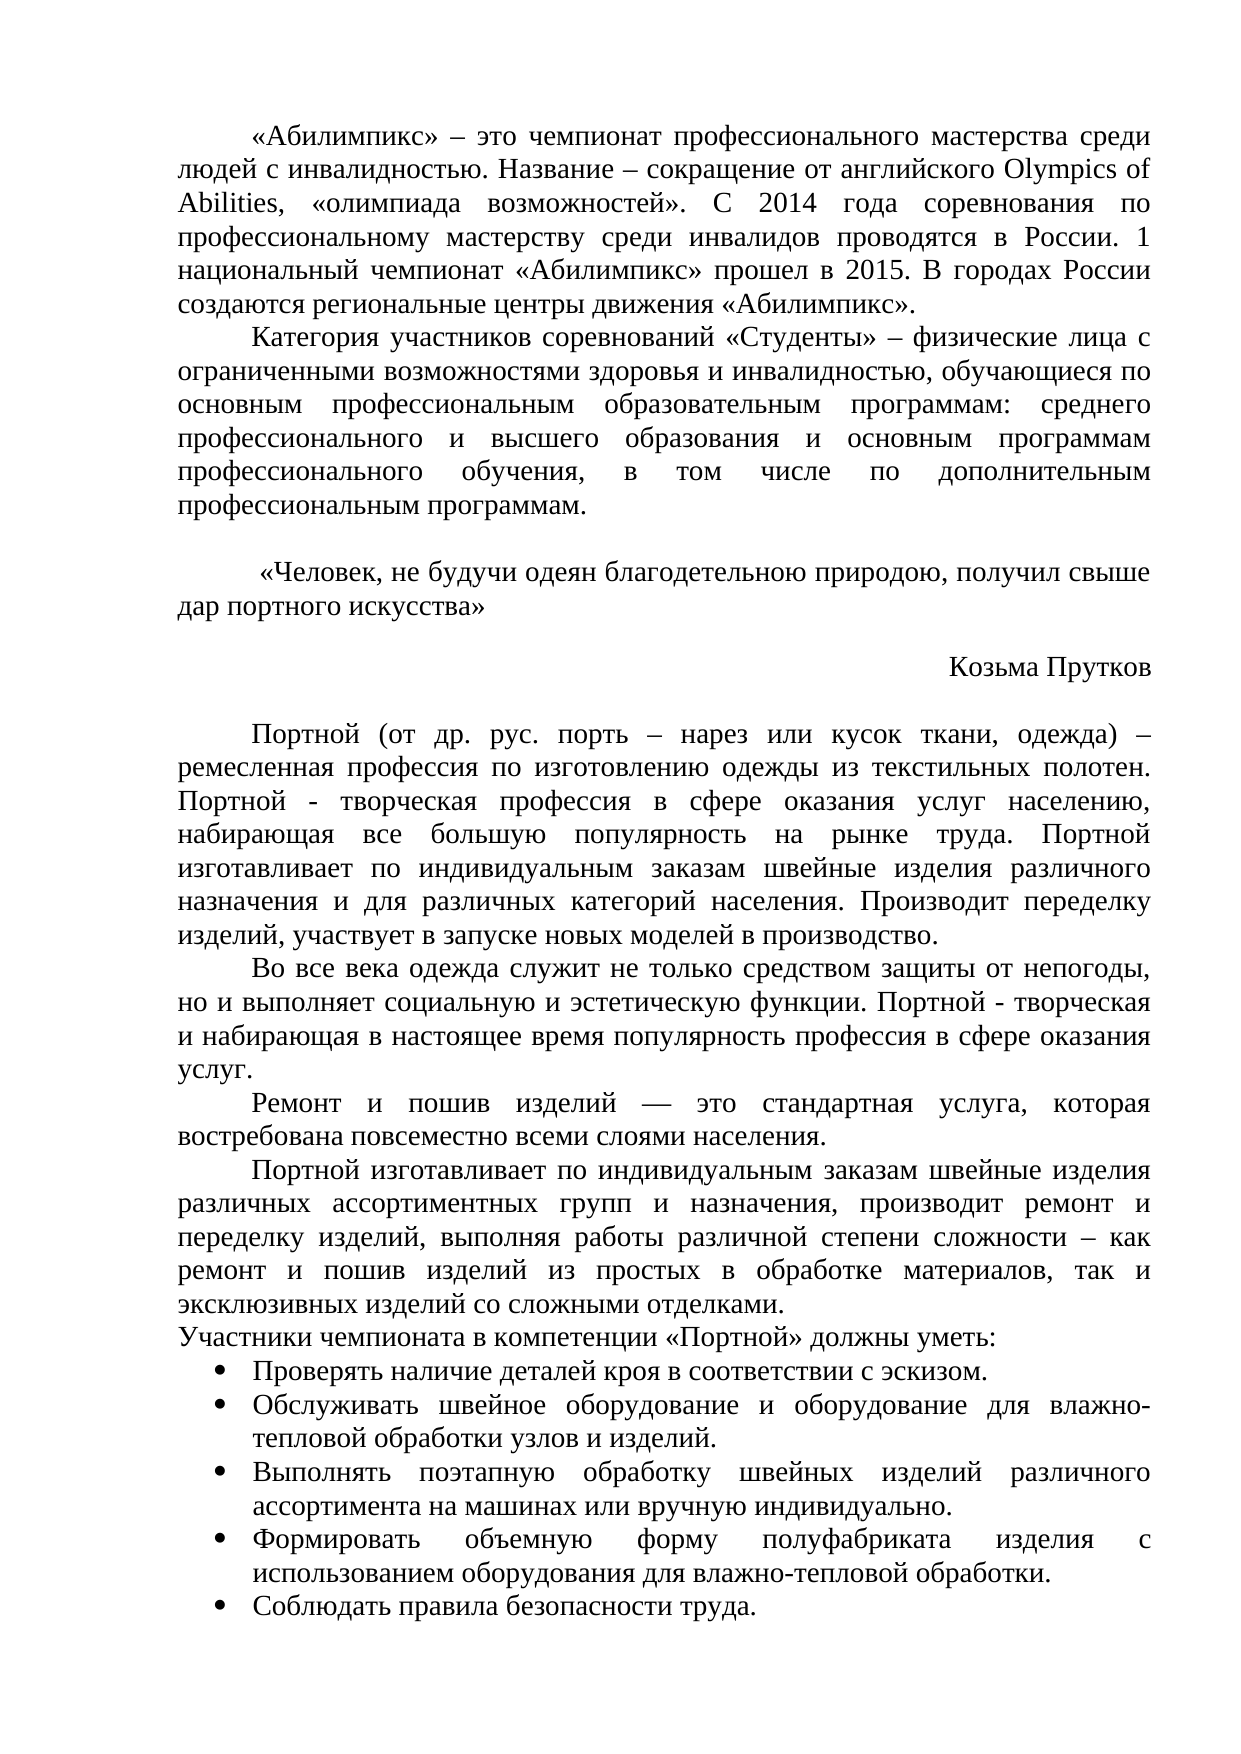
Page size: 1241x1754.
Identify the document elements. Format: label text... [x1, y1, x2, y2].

list Выполнять поэтапную обработку швейных изделий различного ассортимента на машинах или вручную индивидуально. [215, 1454, 1152, 1521]
text «Абилимпикс» – это чемпионат профессионального мастерства среди людей с инвалидностью. Название – сокращение от английского Olympics of Abilities, «олимпиада возможностей». C 2014 года соревнования по профессиональному мастерству среди инвалидов проводятся в России. 1 национальный чемпионат «Абилимпикс» прошел в 2015. В городах России создаются региональные центры движения «Абилимпикс». [177, 118, 1152, 319]
text Ремонт и пошив изделий — это стандартная услуга, которая востребована повсеместно всеми слоями населения. [177, 1085, 1152, 1152]
text Портной (от др. рус. порть – нарез или кусок ткани, одежда) – ремесленная профессия по изготовлению одежды из текстильных полотен. Портной - творческая профессия в сфере оказания услуг населению, набирающая все большую популярность на рынке труда. Портной изготавливает по индивидуальным заказам швейные изделия различного назначения и для различных категорий населения. Производит переделку изделий, участвует в запуске новых моделей в производство. [177, 716, 1152, 951]
text Участники чемпионата в компетенции «Портной» должны уметь: [177, 1319, 1152, 1353]
list Обслуживать швейное оборудование и оборудование для влажно-тепловой обработки узлов и изделий. [215, 1387, 1152, 1454]
text «Человек, не будучи одеян благодетельною природою, получил свыше дар портного искусства» [177, 554, 1152, 621]
list Формировать объемную форму полуфабриката изделия с использованием оборудования для влажно-тепловой обработки. [215, 1521, 1152, 1588]
text Категория участников соревнований «Студенты» – физические лица с ограниченными возможностями здоровья и инвалидностью, обучающиеся по основным профессиональным образовательным программам: среднего профессионального и высшего образования и основным программам профессионального обучения, в том числе по дополнительным профессиональным программам. [177, 319, 1152, 521]
list Соблюдать правила безопасности труда. [215, 1588, 1152, 1622]
text Козьма Прутков [177, 649, 1152, 682]
list Проверять наличие деталей кроя в соответствии с эскизом. [215, 1353, 1152, 1387]
text Во все века одежда служит не только средством защиты от непогоды, но и выполняет социальную и эстетическую функции. Портной - творческая и набирающая в настоящее время популярность профессия в сфере оказания услуг. [177, 951, 1152, 1085]
text Портной изготавливает по индивидуальным заказам швейные изделия различных ассортиментных групп и назначения, производит ремонт и переделку изделий, выполняя работы различной степени сложности – как ремонт и пошив изделий из простых в обработке материалов, так и эксклюзивных изделий со сложными отделками. [177, 1152, 1152, 1319]
